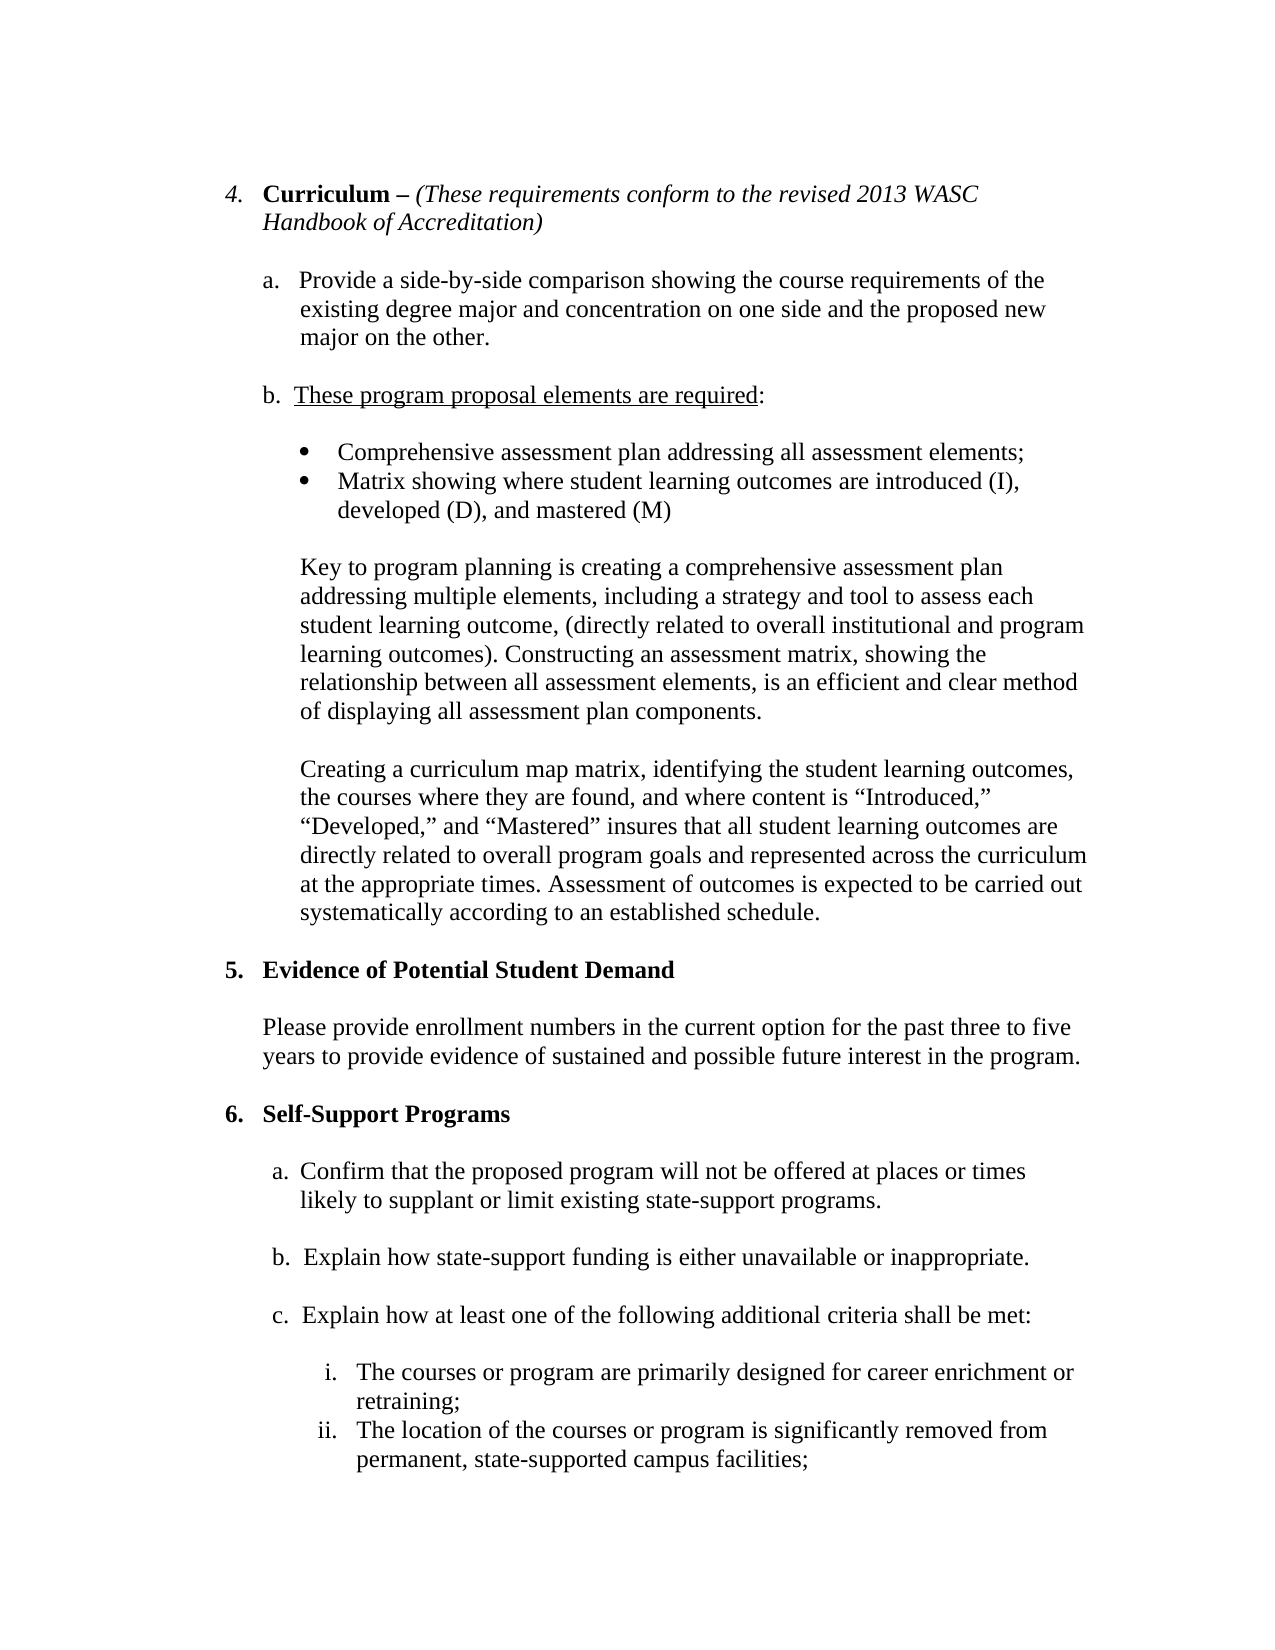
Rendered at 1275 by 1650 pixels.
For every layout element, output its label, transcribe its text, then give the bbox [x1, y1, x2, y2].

list Matrix showing where student learning outcomes are introduced (I), developed (D), and mastered (M) [300, 466, 1087, 524]
text a. Provide a side-by-side comparison showing the course requirements of the existing degree major and concentration on one side and the proposed new major on the other. [262, 265, 1087, 351]
list Evidence of Potential Student Demand [225, 955, 1087, 984]
list Curriculum – (These requirements conform to the revised 2013 WASC Handbook of Accreditation) [225, 179, 1087, 236]
list The location of the courses or program is significantly removed from permanent, state-supported campus facilities; [337, 1415, 1087, 1472]
text b. Explain how state-support funding is either unavailable or inappropriate. [272, 1242, 1087, 1271]
list Confirm that the proposed program will not be offered at places or times likely to supplant or limit existing state-support programs. [272, 1156, 1087, 1214]
text Key to program planning is creating a comprehensive assessment plan addressing multiple elements, including a strategy and tool to assess each student learning outcome, (directly related to overall institutional and program learning outcomes). Constructing an assessment matrix, showing the relationship between all assessment elements, is an efficient and clear method of displaying all assessment plan components. [300, 552, 1087, 725]
text Creating a curriculum map matrix, identifying the student learning outcomes, the courses where they are found, and where content is “Introduced,” “Developed,” and “Mastered” insures that all student learning outcomes are directly related to overall program goals and represented across the curriculum at the appropriate times. Assessment of outcomes is expected to be carried out systematically according to an established schedule. [300, 754, 1087, 926]
list Comprehensive assessment plan addressing all assessment elements; [300, 437, 1087, 466]
text c. Explain how at least one of the following additional criteria shall be met: [272, 1300, 1087, 1329]
text b. These program proposal elements are required: [262, 380, 1087, 409]
list The courses or program are primarily designed for career enrichment or retraining; [337, 1357, 1087, 1415]
text Please provide enrollment numbers in the current option for the past three to five years to provide evidence of sustained and possible future interest in the program. [262, 1012, 1087, 1070]
list Self-Support Programs [225, 1099, 1087, 1127]
